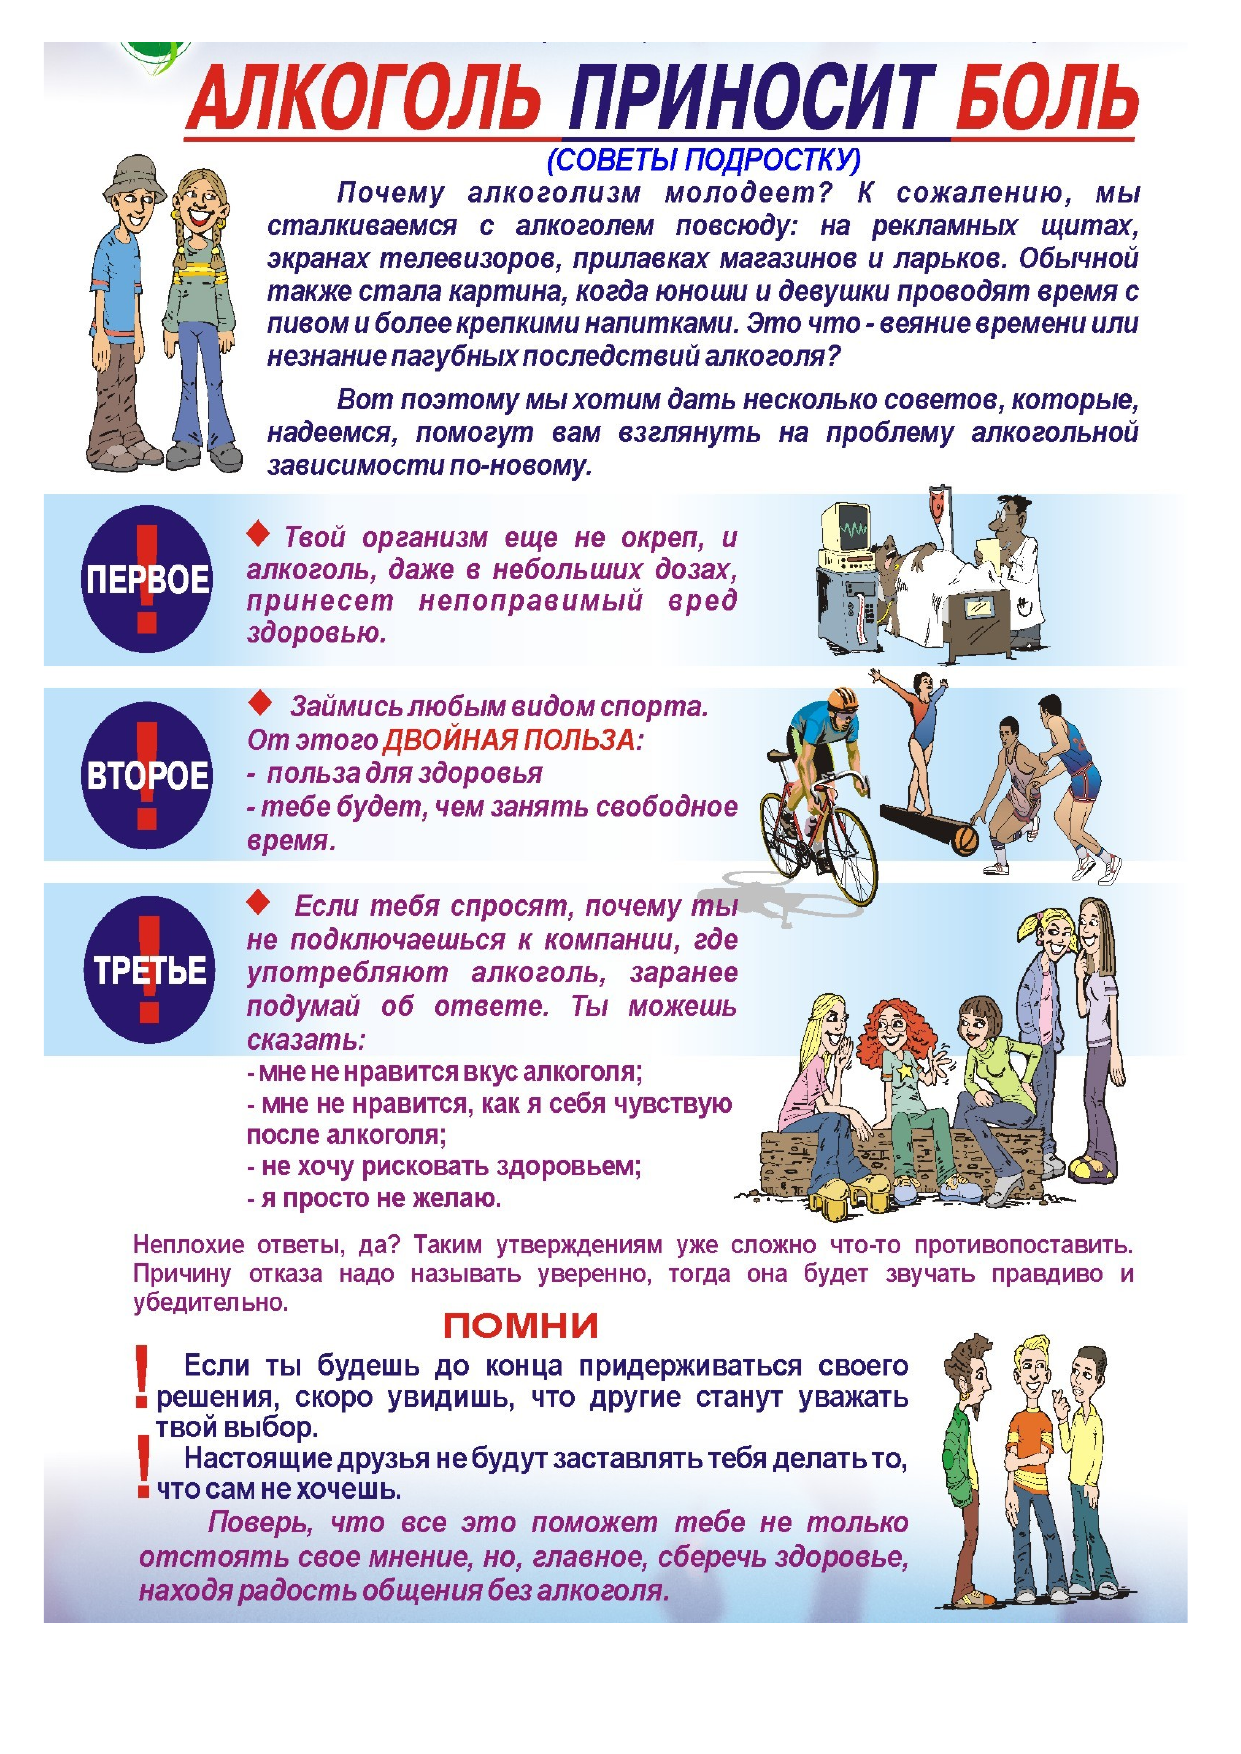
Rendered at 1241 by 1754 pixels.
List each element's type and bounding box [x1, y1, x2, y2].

picture [43, 42, 1187, 1620]
